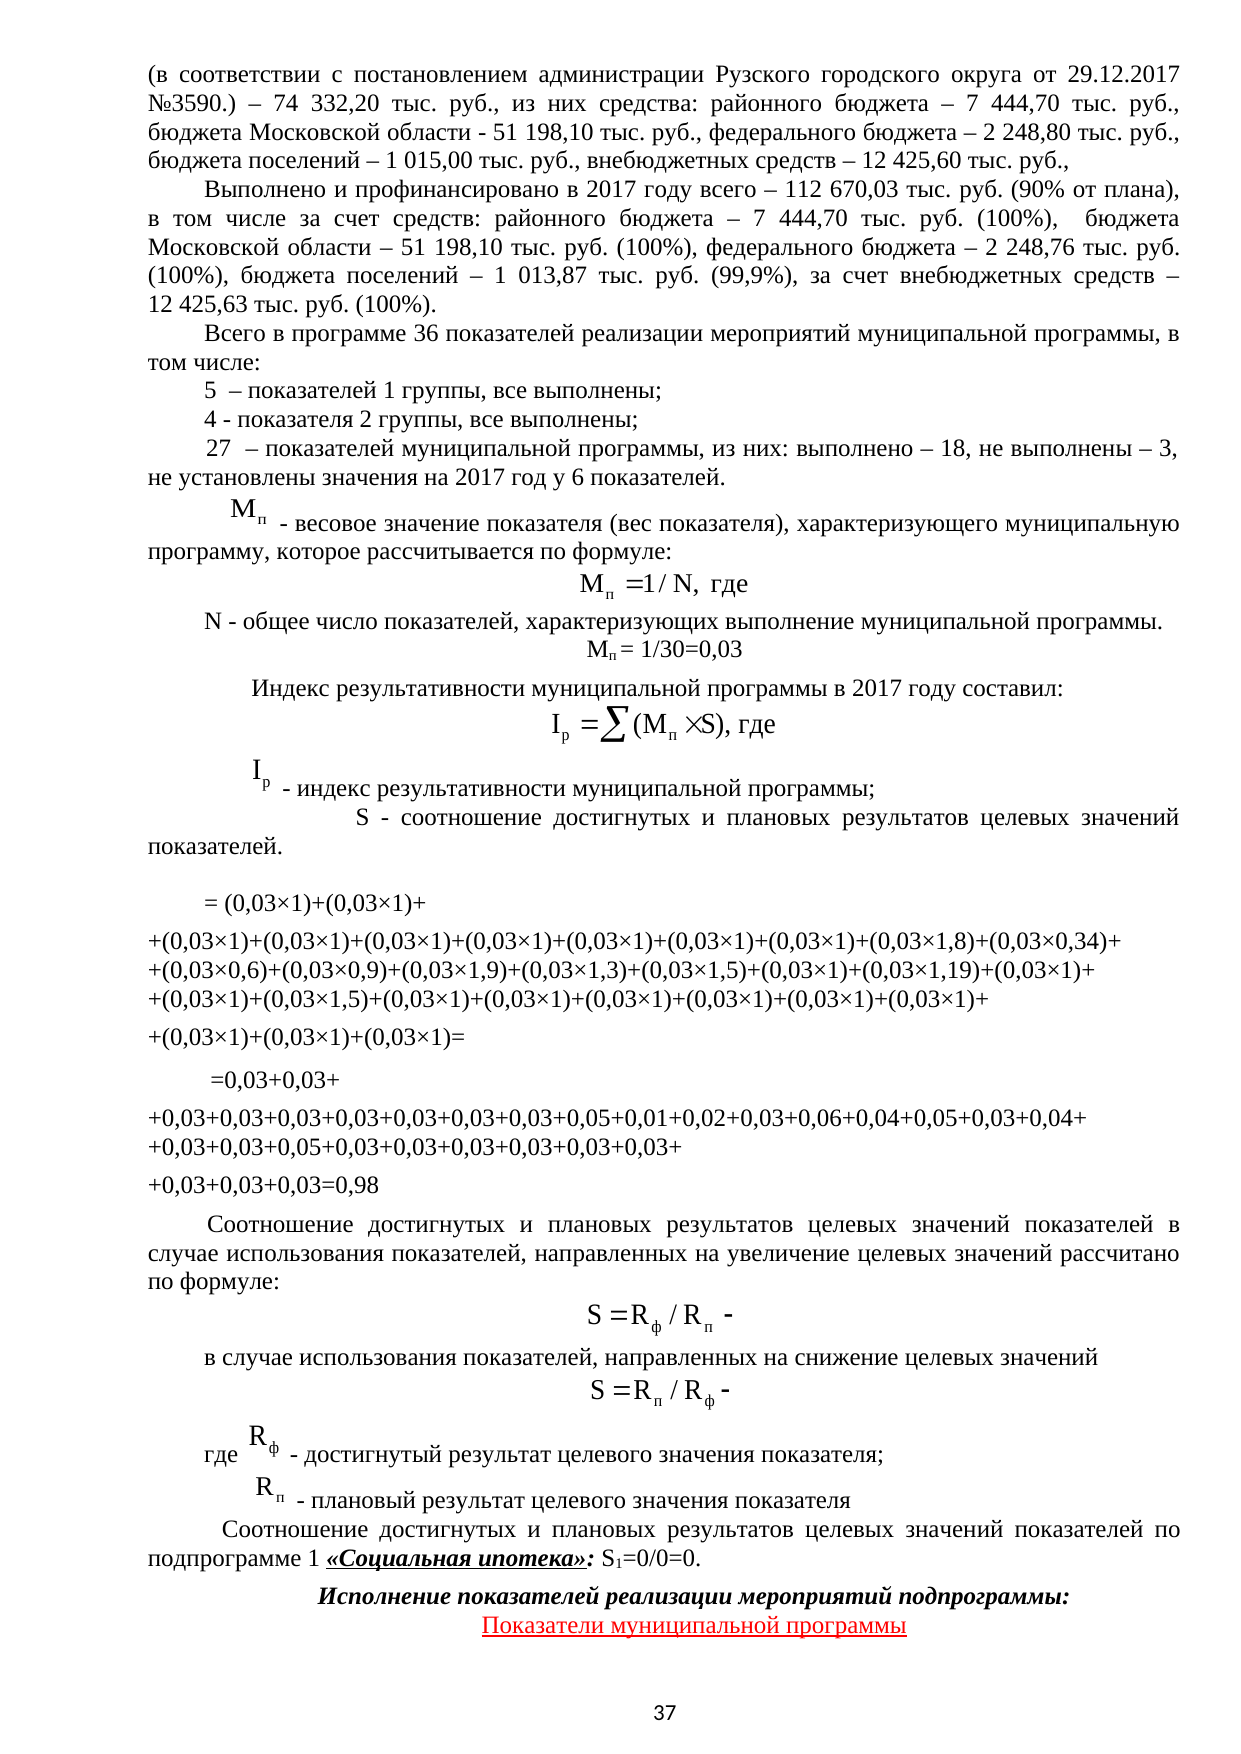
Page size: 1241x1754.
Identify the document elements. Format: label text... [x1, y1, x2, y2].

text = (0,03×1)+(0,03×1)+ [148, 888, 1181, 917]
text Показатели муниципальной программы [148, 1610, 1181, 1639]
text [148, 59, 1181, 174]
text +0,03+0,03+0,03=0,98 [148, 1171, 1181, 1199]
text - весовое значение показателя (вес показателя), характеризующего муниципальную программу, которое рассчитывается по формуле: [148, 490, 1181, 565]
text Соотношение достигнутых и плановых результатов целевых значений показателей по подпрограмме 1 «Социальная ипотека»: S1=0/0=0. [148, 1514, 1181, 1572]
text Исполнение показателей реализации мероприятий подпрограммы: [148, 1581, 1181, 1610]
text Всего в программе 36 показателей реализации мероприятий муниципальной программы, в том числе: [148, 318, 1181, 375]
text N - общее число показателей, характеризующих выполнение муниципальной программы. [148, 606, 1181, 634]
text +0,03+0,03+0,03+0,03+0,03+0,03+0,03+0,05+0,01+0,02+0,03+0,06+0,04+0,05+0,03+0,04+ +0,03+0,03+0,05+0,03+0,03+0,03+0,03+0,03+0,03+ [148, 1103, 1181, 1161]
text Соотношение достигнутых и плановых результатов целевых значений показателей в случае использования показателей, направленных на увеличение целевых значений рассчитано по формуле: [148, 1209, 1181, 1295]
text 5 – показателей 1 группы, все выполнены; [148, 375, 1181, 404]
text Индекс результативности муниципальной программы в 2017 году составил: [148, 673, 1181, 702]
text в случае использования показателей, направленных на снижение целевых значений [148, 1342, 1181, 1371]
text 4 - показателя 2 группы, все выполнены; [148, 404, 1181, 433]
text +(0,03×1)+(0,03×1)+(0,03×1)= [148, 1022, 1181, 1051]
text - индекс результативности муниципальной программы; [148, 750, 1181, 802]
text =0,03+0,03+ [148, 1065, 1181, 1094]
text S - соотношение достигнутых и плановых результатов целевых значений показателей. [148, 802, 1181, 860]
text 27 – показателей муниципальной программы, из них: выполнено – 18, не выполнены – 3, не установлены значения на 2017 год у 6 показателей. [148, 433, 1181, 490]
text +(0,03×1)+(0,03×1)+(0,03×1)+(0,03×1)+(0,03×1)+(0,03×1)+(0,03×1)+(0,03×1,8)+(0,03×0,34)+ +(0,03×0,6)+(0,03×0,9)+(0,03×1,9)+(0,03×1,3)+(0,03×1,5)+(0,03×1)+(0,03×1,19)+(0,03×1)+ +(0,03×1)+(0,03×1,5)+(0,03×1)+(0,03×1)+(0,03×1)+(0,03×1)+(0,03×1)+(0,03×1)+ [148, 926, 1181, 1012]
text Выполнено и профинансировано в 2017 году всего – 112 670,03 тыс. руб. (90% от плана), в том числе за счет средств: районного бюджета – 7 444,70 тыс. руб. (100%), бюджета Московской области – 51 198,10 тыс. руб. (100%), федерального бюджета – 2 248,76 тыс. руб. (100%), бюджета поселений – 1 013,87 тыс. руб. (99,9%), за счет внебюджетных средств – 12 425,63 тыс. руб. (100%). [148, 174, 1181, 318]
text где - достигнутый результат целевого значения показателя; [148, 1416, 1181, 1468]
text Мп = 1/30=0,03 [148, 634, 1181, 663]
text - плановый результат целевого значения показателя [148, 1468, 1181, 1514]
